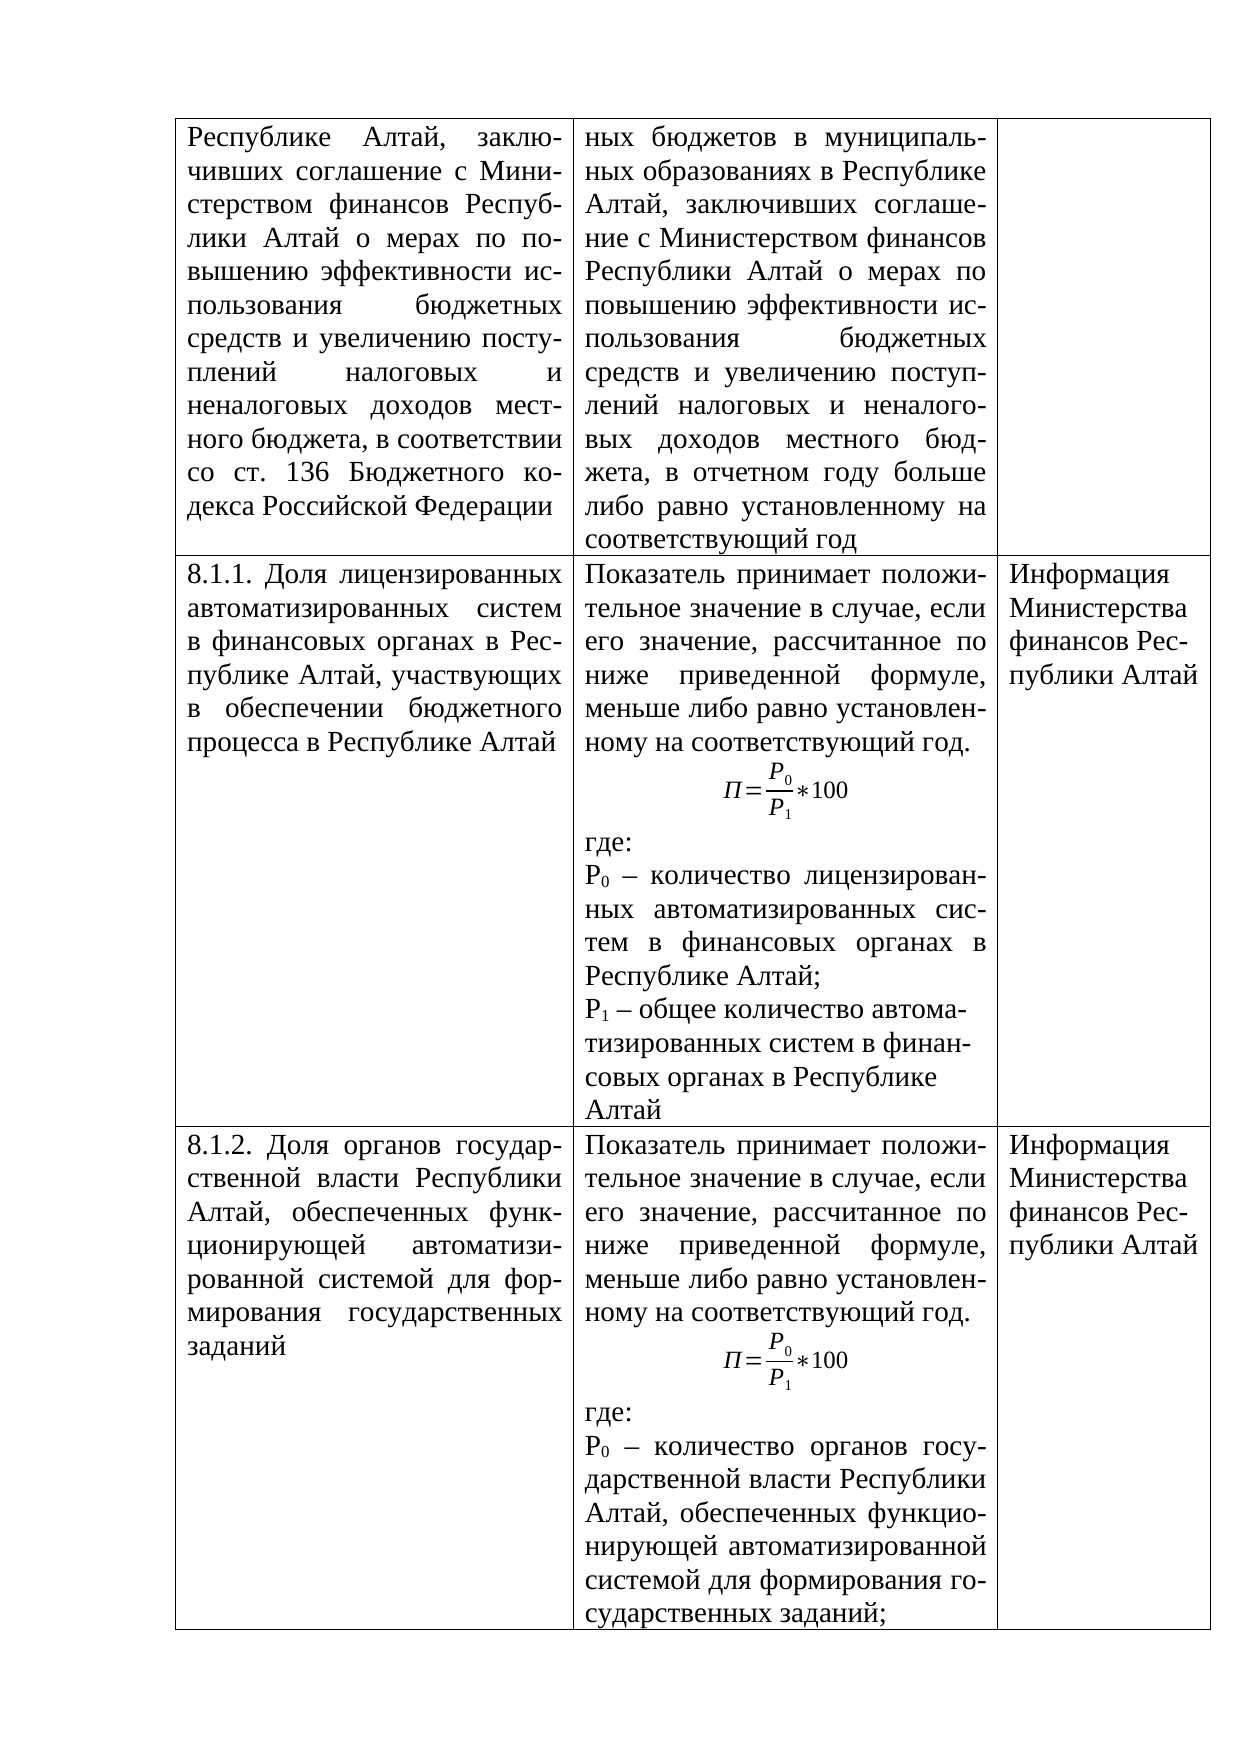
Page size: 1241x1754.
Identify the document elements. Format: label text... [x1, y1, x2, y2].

table_cell Показатель принимает положительное значение в случае, если его значение, рассчитанное по ниже приведенной формуле, меньше либо равно установленному на соответствующий год. где: Р0 – количество лицензированных автоматизированных систем в финансовых органах в Республике Алтай; Р1 – общее количество автоматизированных систем в финансовых органах в Республике Алтай [574, 556, 997, 1126]
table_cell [574, 1127, 997, 1629]
table_cell 8.1.1. Доля лицензированных автоматизированных систем в финансовых органах в Республике Алтай, участвующих в обеспечении бюджетного процесса в Республике Алтай [176, 556, 573, 1126]
table_cell Информация Министерства финансов Республики Алтай [998, 556, 1210, 1126]
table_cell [998, 119, 1210, 555]
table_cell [574, 119, 997, 555]
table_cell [176, 1127, 573, 1629]
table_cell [998, 1127, 1210, 1629]
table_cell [176, 119, 573, 555]
